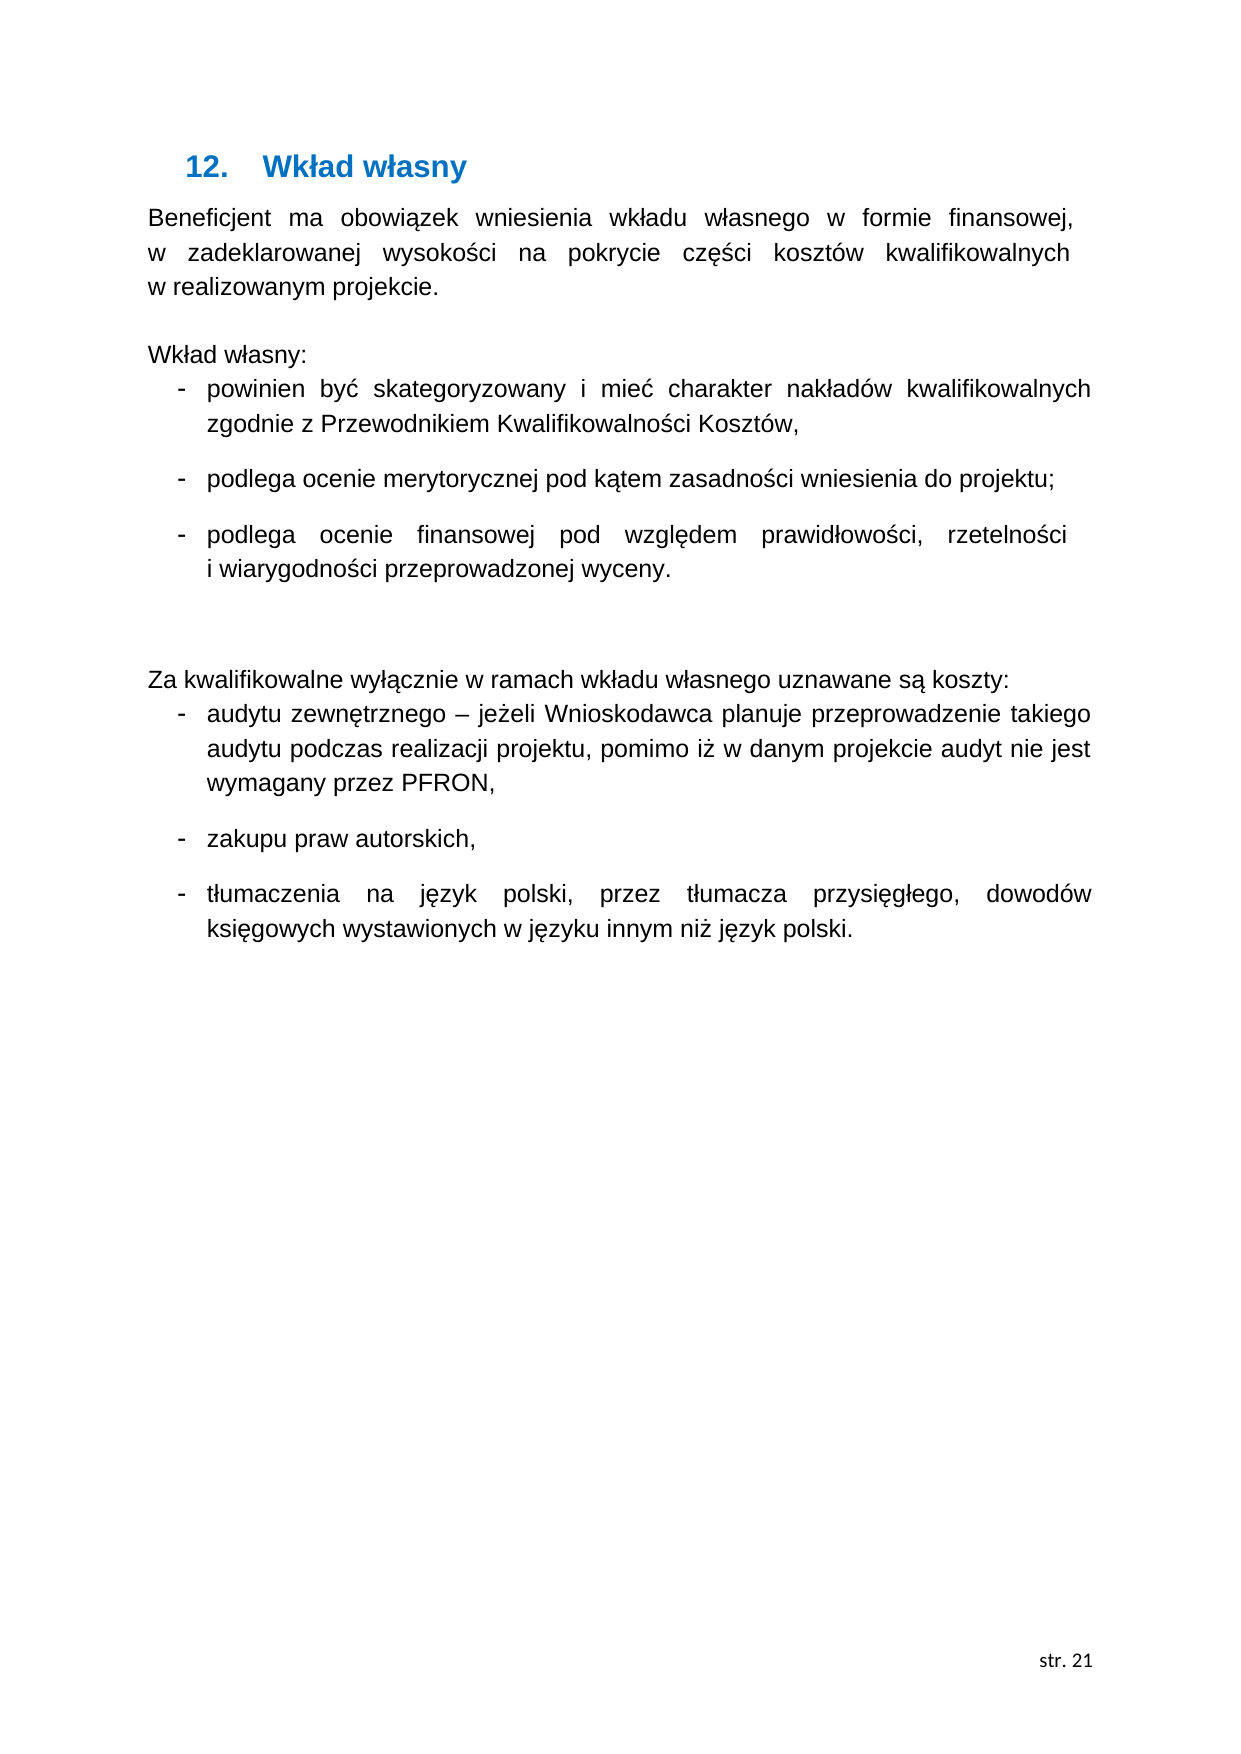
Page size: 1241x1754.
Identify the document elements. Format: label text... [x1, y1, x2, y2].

list zakupu praw autorskich, [177, 824, 1093, 852]
list audytu zewnętrznego – jeżeli Wnioskodawca planuje przeprowadzenie takiego audytu podczas realizacji projektu, pomimo iż w danym projekcie audyt nie jest wymagany przez PFRON, [177, 699, 1093, 797]
list podlega ocenie merytorycznej pod kątem zasadności wniesienia do projektu; [177, 464, 1093, 493]
subtitle Wkład własny [185, 148, 1093, 183]
list powinien być skategoryzowany i mieć charakter nakładów kwalifikowalnych zgodnie z Przewodnikiem Kwalifikowalności Kosztów, [177, 374, 1093, 438]
text Za kwalifikowalne wyłącznie w ramach wkładu własnego uznawane są koszty: [148, 665, 1093, 693]
list podlega ocenie finansowej pod względem prawidłowości, rzetelności i wiarygodności przeprowadzonej wyceny. [177, 519, 1093, 583]
text Wkład własny: [148, 340, 1093, 368]
text Beneficjent ma obowiązek wniesienia wkładu własnego w formie finansowej, w zadeklarowanej wysokości na pokrycie części kosztów kwalifikowalnych w realizowanym projekcie. [148, 203, 1093, 301]
list tłumaczenia na język polski, przez tłumacza przysięgłego, dowodów księgowych wystawionych w języku innym niż język polski. [177, 879, 1093, 942]
